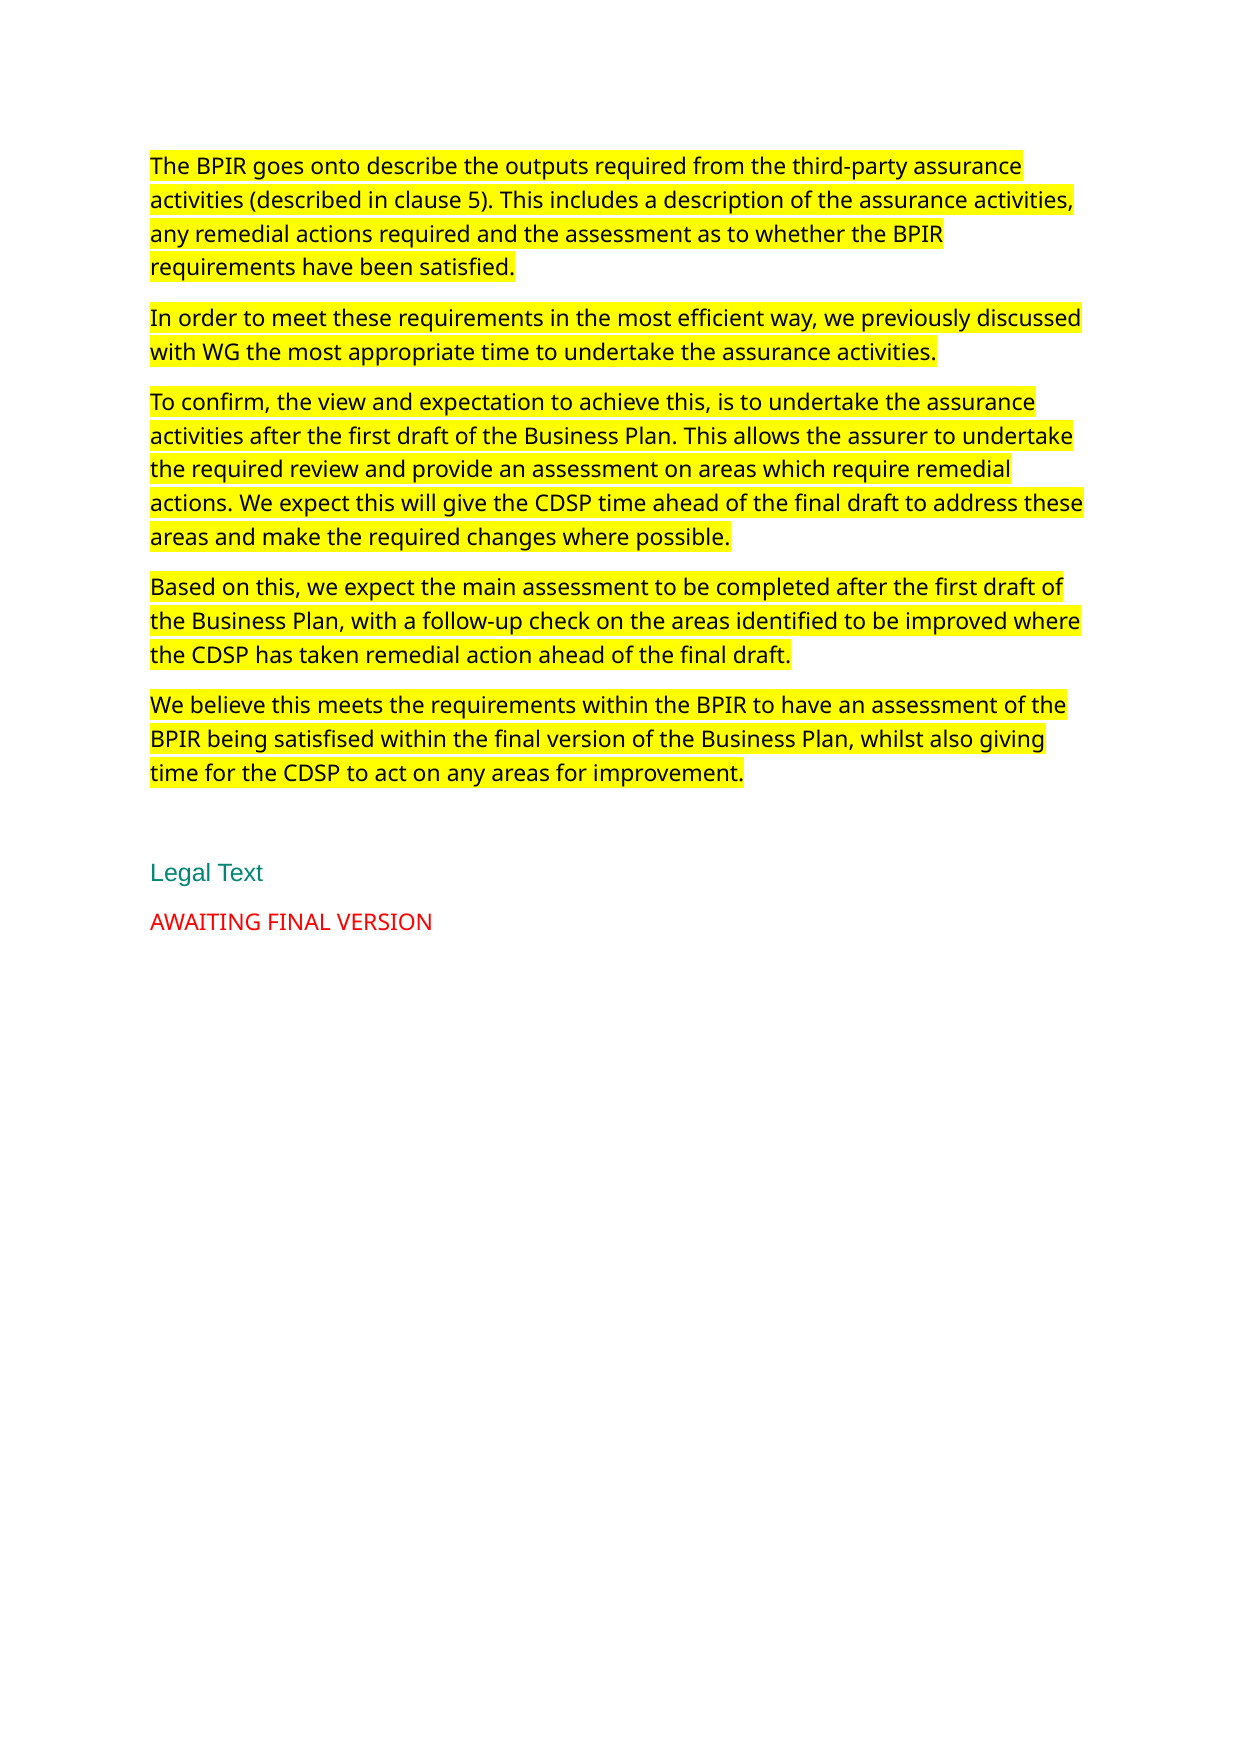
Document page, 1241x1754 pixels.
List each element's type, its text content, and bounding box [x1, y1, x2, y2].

text In order to meet these requirements in the most efficient way, we previously discussed with WG the most appropriate time to undertake the assurance activities. [150, 302, 1090, 367]
text Based on this, we expect the main assessment to be completed after the first draft of the Business Plan, with a follow-up check on the areas identified to be improved where the CDSP has taken remedial action ahead of the final draft. [150, 571, 1090, 670]
text AWAITING FINAL VERSION [150, 905, 1090, 937]
text Legal Text [150, 857, 1090, 886]
text We believe this meets the requirements within the BPIR to have an assessment of the BPIR being satisfised within the final version of the Business Plan, whilst also giving time for the CDSP to act on any areas for improvement. [150, 689, 1090, 788]
text The BPIR goes onto describe the outputs required from the third-party assurance activities (described in clause 5). This includes a description of the assurance activities, any remedial actions required and the assessment as to whether the BPIR requirements have been satisfied. [150, 150, 1090, 282]
text To confirm, the view and expectation to achieve this, is to undertake the assurance activities after the first draft of the Business Plan. This allows the assurer to undertake the required review and provide an assessment on areas which require remedial actions. We expect this will give the CDSP time ahead of the final draft to address these areas and make the required changes where possible. [150, 386, 1090, 552]
